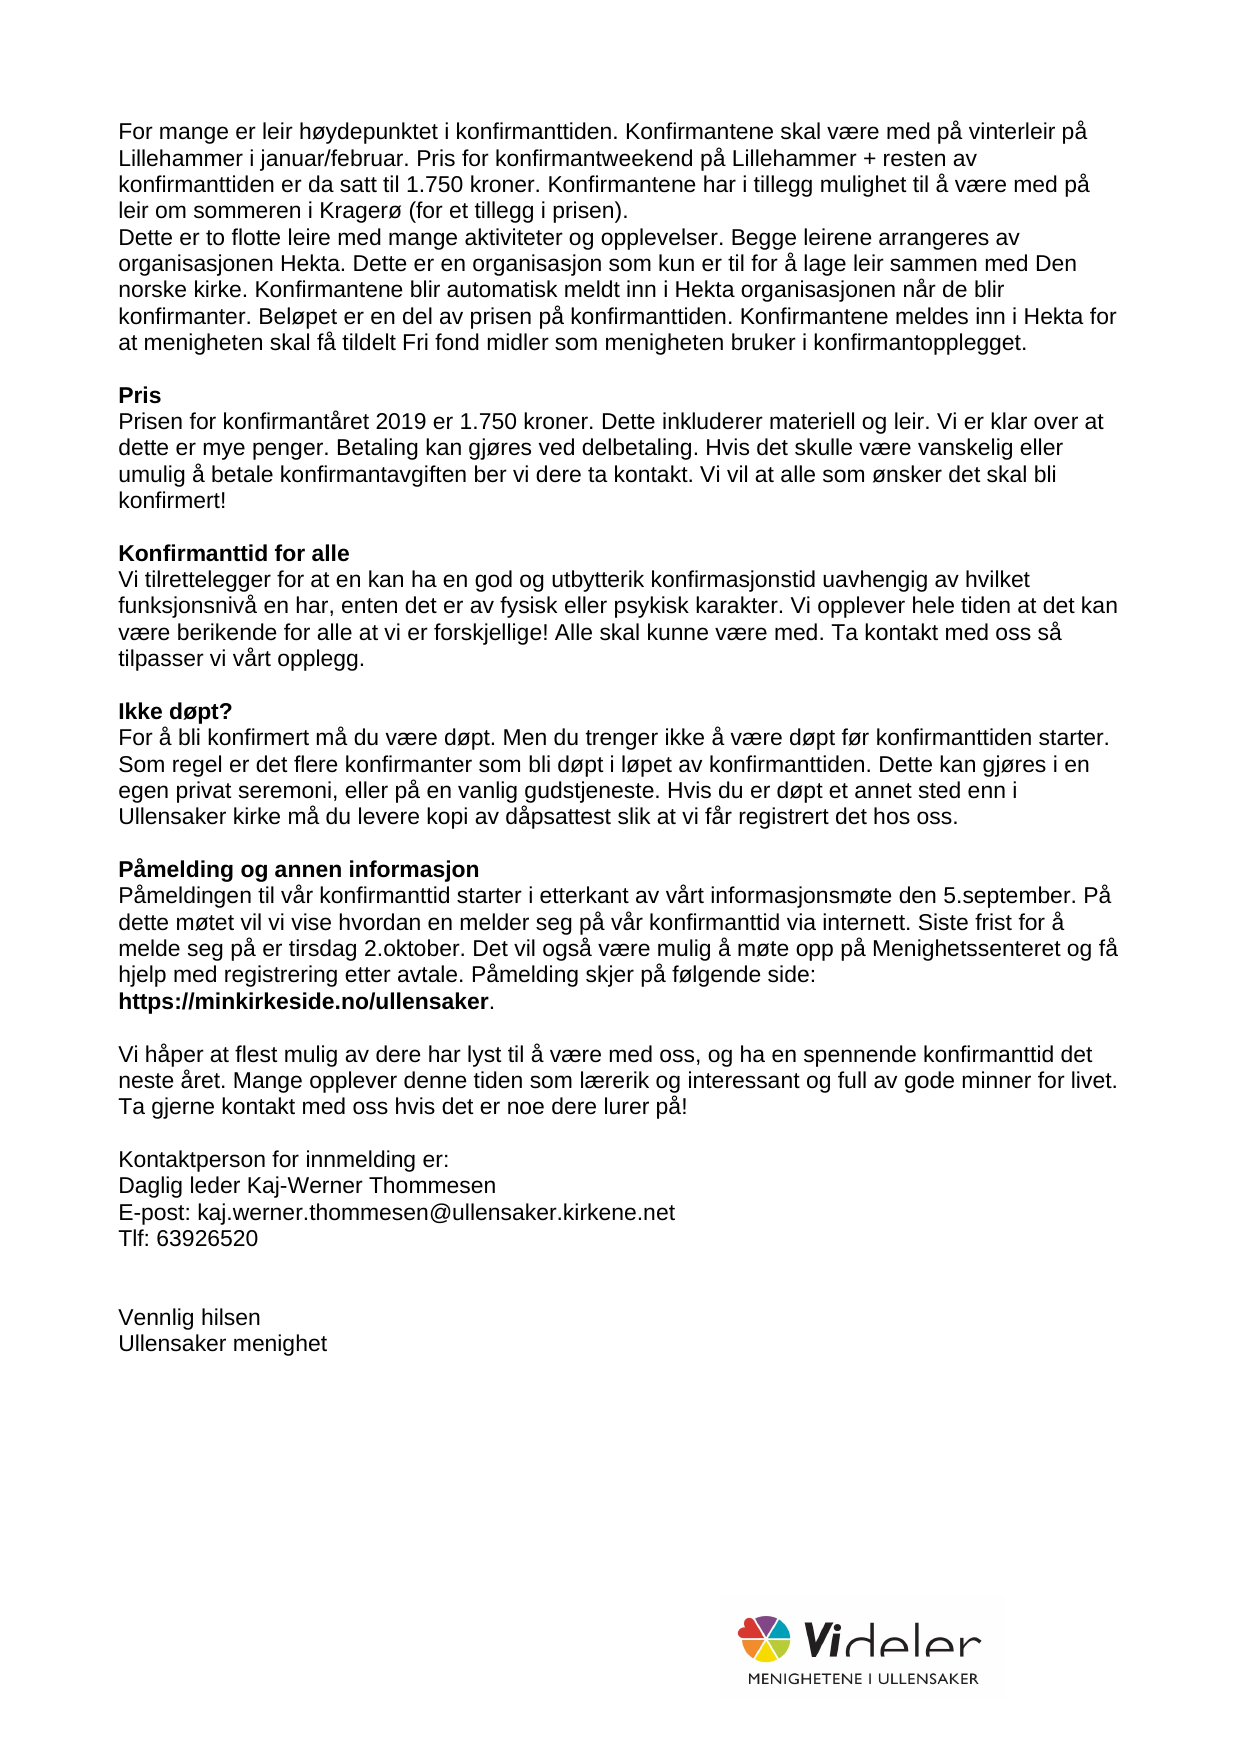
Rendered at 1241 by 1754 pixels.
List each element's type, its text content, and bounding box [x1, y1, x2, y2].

picture [720, 1596, 1005, 1699]
text For å bli konfirmert må du være døpt. Men du trenger ikke å være døpt før konfirmanttiden starter. Som regel er det flere konfirmanter som bli døpt i løpet av konfirmanttiden. Dette kan gjøres i en egen privat seremoni, eller på en vanlig gudstjeneste. Hvis du er døpt et annet sted enn i Ullensaker kirke må du levere kopi av dåpsattest slik at vi får registrert det hos oss. [118, 724, 1122, 830]
text Daglig leder Kaj-Werner Thommesen [118, 1172, 1122, 1199]
text Dette er to flotte leire med mange aktiviteter og opplevelser. Begge leirene arrangeres av organisasjonen Hekta. Dette er en organisasjon som kun er til for å lage leir sammen med Den norske kirke. Konfirmantene blir automatisk meldt inn i Hekta organisasjonen når de blir konfirmanter. Beløpet er en del av prisen på konfirmanttiden. Konfirmantene meldes inn i Hekta for at menigheten skal få tildelt Fri fond midler som menigheten bruker i konfirmantopplegget. [118, 223, 1122, 355]
text Konfirmanttid for alle [118, 540, 1122, 566]
text Ikke døpt? [118, 698, 1122, 724]
text Prisen for konfirmantåret 2019 er 1.750 kroner. Dette inkluderer materiell og leir. Vi er klar over at dette er mye penger. Betaling kan gjøres ved delbetaling. Hvis det skulle være vanskelig eller umulig å betale konfirmantavgiften ber vi dere ta kontakt. Vi vil at alle som ønsker det skal bli konfirmert! [118, 408, 1122, 513]
text Tlf: 63926520 [118, 1225, 1122, 1251]
text Pris [118, 382, 1122, 408]
text Kontaktperson for innmelding er: [118, 1146, 1122, 1172]
text Påmeldingen til vår konfirmanttid starter i etterkant av vårt informasjonsmøte den 5.september. På dette møtet vil vi vise hvordan en melder seg på vår konfirmanttid via internett. Siste frist for å melde seg på er tirsdag 2.oktober. Det vil også være mulig å møte opp på Menighetssenteret og få hjelp med registrering etter avtale. Påmelding skjer på følgende side: https://minkirkeside.no/ullensaker. [118, 882, 1122, 1014]
text Ullensaker menighet [118, 1330, 1122, 1357]
text Vi tilrettelegger for at en kan ha en god og utbytterik konfirmasjonstid uavhengig av hvilket funksjonsnivå en har, enten det er av fysisk eller psykisk karakter. Vi opplever hele tiden at det kan være berikende for alle at vi er forskjellige! Alle skal kunne være med. Ta kontakt med oss så tilpasser vi vårt opplegg. [118, 566, 1122, 672]
text E-post: kaj.werner.thommesen@ullensaker.kirkene.net [118, 1199, 1122, 1225]
text Vennlig hilsen [118, 1304, 1122, 1330]
text Påmelding og annen informasjon [118, 856, 1122, 882]
text Vi håper at flest mulig av dere har lyst til å være med oss, og ha en spennende konfirmanttid det neste året. Mange opplever denne tiden som lærerik og interessant og full av gode minner for livet. Ta gjerne kontakt med oss hvis det er noe dere lurer på! [118, 1041, 1122, 1119]
text For mange er leir høydepunktet i konfirmanttiden. Konfirmantene skal være med på vinterleir på Lillehammer i januar/februar. Pris for konfirmantweekend på Lillehammer + resten av konfirmanttiden er da satt til 1.750 kroner. Konfirmantene har i tillegg mulighet til å være med på leir om sommeren i Kragerø (for et tillegg i prisen). [118, 118, 1122, 223]
